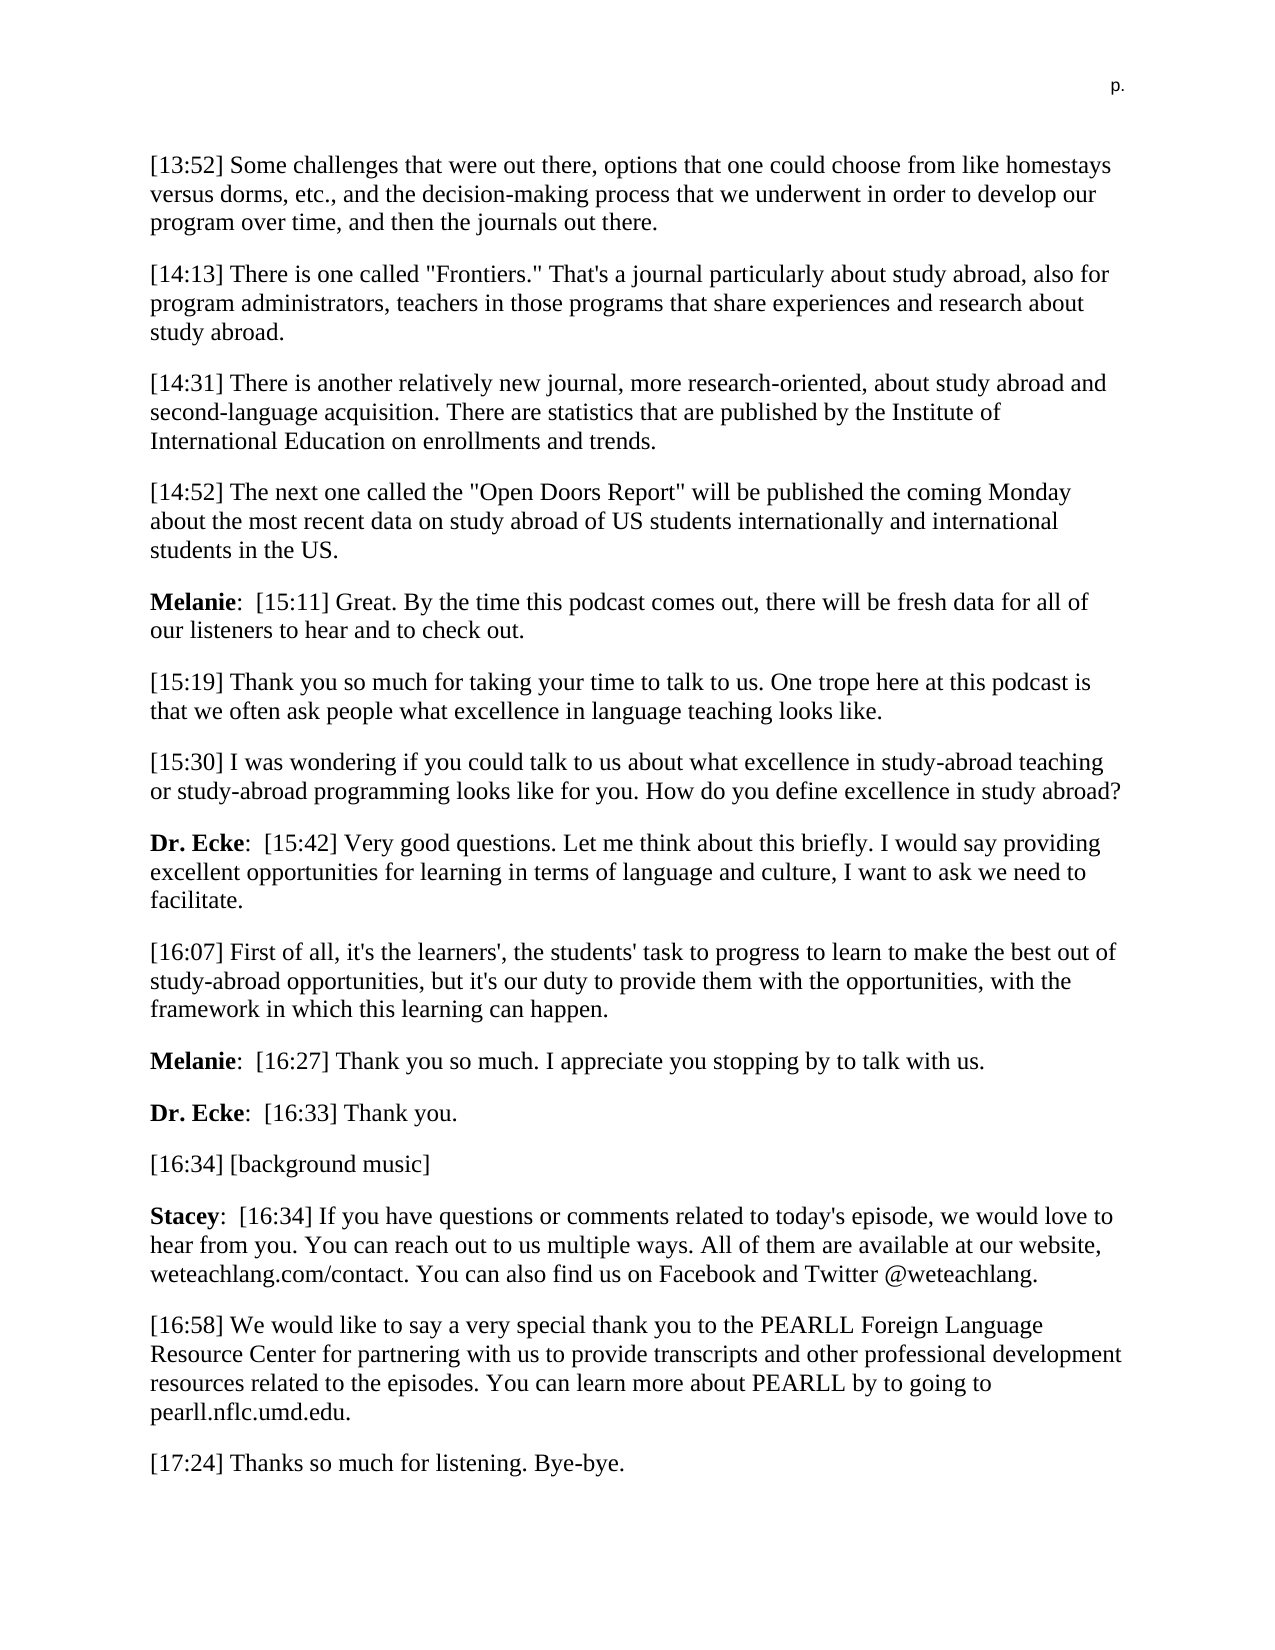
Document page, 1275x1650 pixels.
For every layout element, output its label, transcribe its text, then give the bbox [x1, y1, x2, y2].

text Melanie: [16:27] Thank you so much. I appreciate you stopping by to talk with us. [150, 1046, 1125, 1075]
text Dr. Ecke: [15:42] Very good questions. Let me think about this briefly. I would say providing excellent opportunities for learning in terms of language and culture, I want to ask we need to facilitate. [150, 828, 1125, 914]
text [14:52] The next one called the "Open Doors Report" will be published the coming Monday about the most recent data on study abroad of US students internationally and international students in the US. [150, 477, 1125, 564]
text Dr. Ecke: [16:33] Thank you. [150, 1098, 1125, 1127]
text [16:58] We would like to say a very special thank you to the PEARLL Foreign Language Resource Center for partnering with us to provide transcripts and other professional development resources related to the episodes. You can learn more about PEARLL by to going to pearll.nflc.umd.edu. [150, 1310, 1125, 1425]
text [14:31] There is another relatively new journal, more research-oriented, about study abroad and second-language acquisition. There are statistics that are published by the Institute of International Education on enrollments and trends. [150, 368, 1125, 454]
text [14:13] There is one called "Frontiers." That's a journal particularly about study abroad, also for program administrators, teachers in those programs that share experiences and research about study abroad. [150, 259, 1125, 345]
text [16:34] [background music] [150, 1149, 1125, 1178]
text [15:30] I was wondering if you could talk to us about what excellence in study-abroad teaching or study-abroad programming looks like for you. How do you define excellence in study abroad? [150, 747, 1125, 805]
text [17:24] Thanks so much for listening. Bye-bye. [150, 1448, 1125, 1477]
text [15:19] Thank you so much for taking your time to talk to us. One trope here at this podcast is that we often ask people what excellence in language teaching looks like. [150, 667, 1125, 724]
text Stacey: [16:34] If you have questions or comments related to today's episode, we would love to hear from you. You can reach out to us multiple ways. All of them are available at our website, weteachlang.com/contact. You can also find us on Facebook and Twitter @weteachlang. [150, 1201, 1125, 1287]
text [13:52] Some challenges that were out there, options that one could choose from like homestays versus dorms, etc., and the decision-making process that we underwent in order to develop our program over time, and then the journals out there. [150, 150, 1125, 236]
text Melanie: [15:11] Great. By the time this podcast comes out, there will be fresh data for all of our listeners to hear and to check out. [150, 587, 1125, 644]
text [16:07] First of all, it's the learners', the students' task to progress to learn to make the best out of study-abroad opportunities, but it's our duty to provide them with the opportunities, with the framework in which this learning can happen. [150, 937, 1125, 1023]
